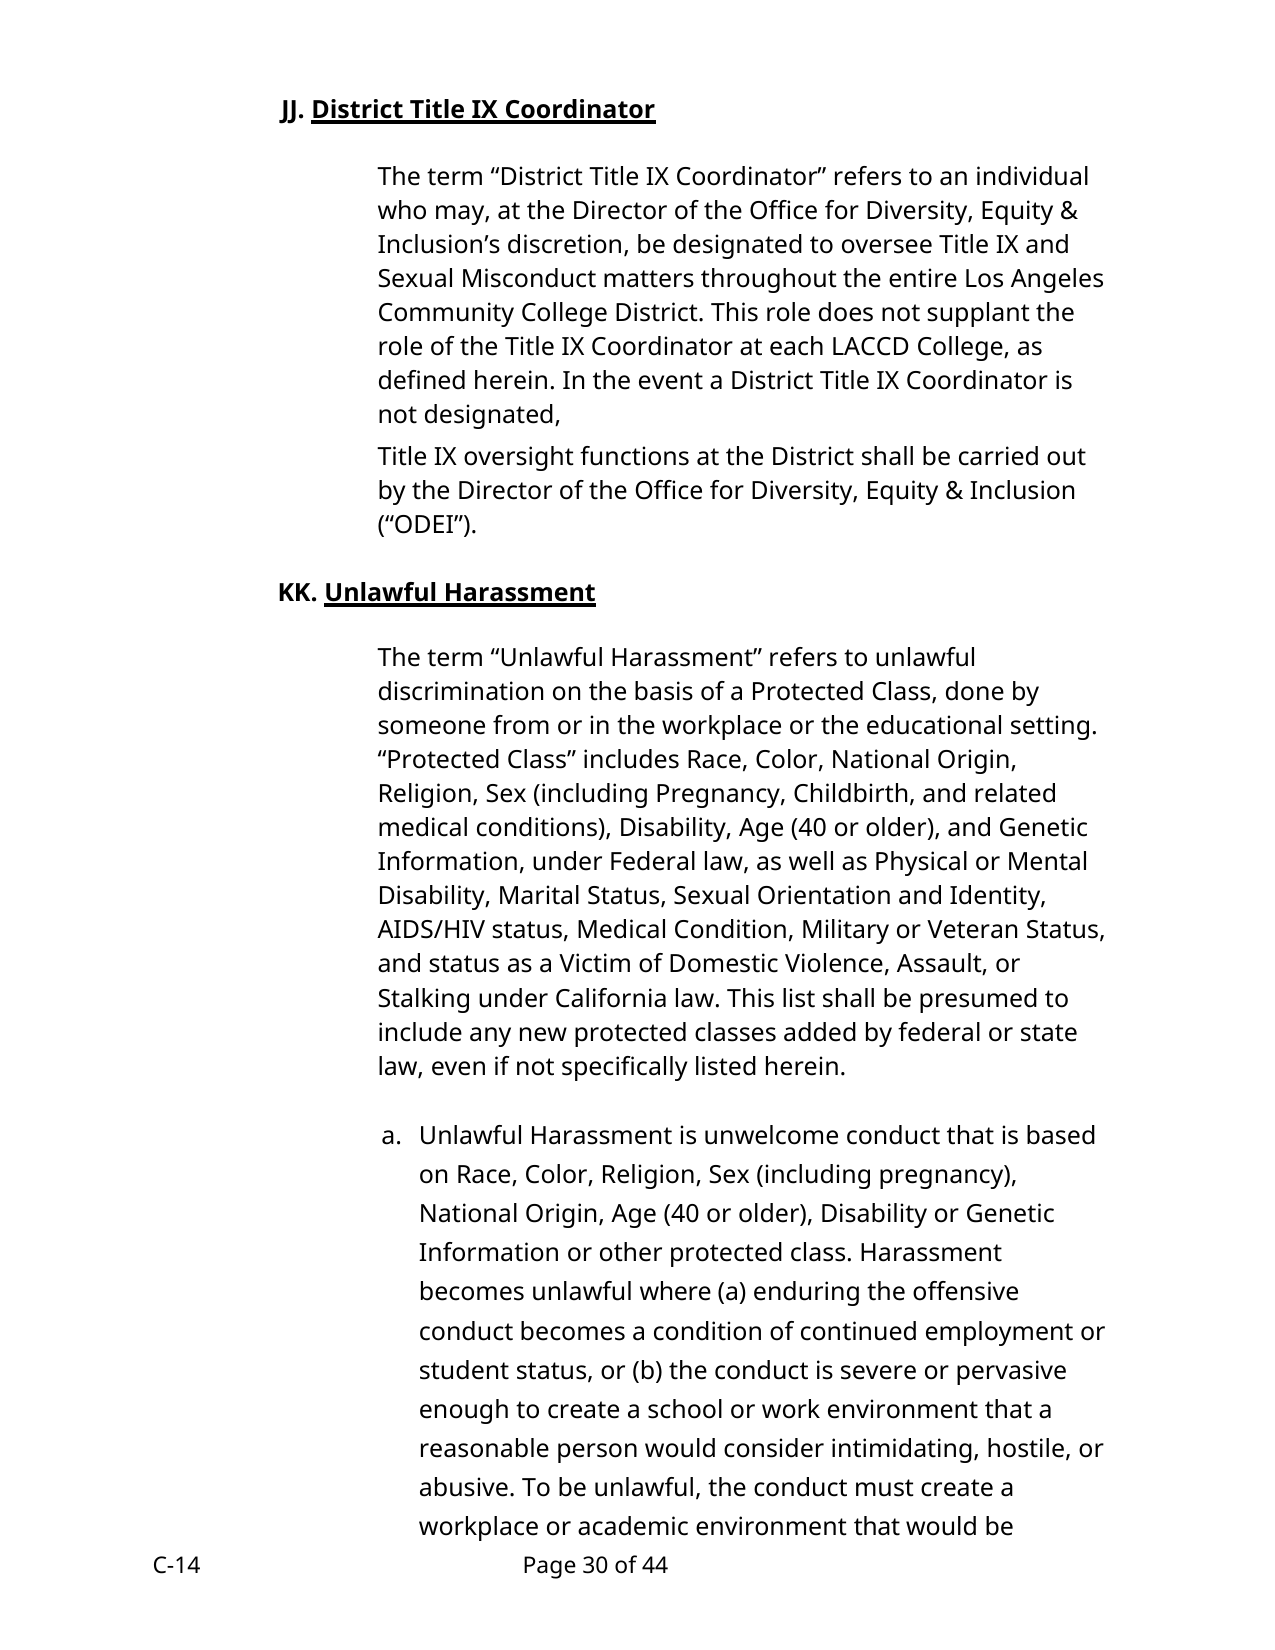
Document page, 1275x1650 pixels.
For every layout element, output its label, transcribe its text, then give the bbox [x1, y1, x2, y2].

text Title IX oversight functions at the District shall be carried out by the Director of the Office for Diversity, Equity & Inclusion (“ODEI”). [377, 438, 1100, 541]
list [381, 1117, 1108, 1543]
text The term “Unlawful Harassment” refers to unlawful discrimination on the basis of a Protected Class, done by someone from or in the workplace or the educational setting. “Protected Class” includes Race, Color, National Origin, Religion, Sex (including Pregnancy, Childbirth, and related medical conditions), Disability, Age (40 or older), and Genetic Information, under Federal law, as well as Physical or Mental Disability, Marital Status, Sexual Orientation and Identity, AIDS/HIV status, Medical Condition, Military or Veteran Status, and status as a Victim of Domestic Violence, Assault, or Stalking under California law. This list shall be presumed to include any new protected classes added by federal or state law, even if not specifically listed herein. [377, 639, 1112, 1082]
subtitle KK. Unlawful Harassment [277, 575, 1162, 609]
subtitle JJ. District Title IX Coordinator [281, 92, 1162, 126]
text The term “District Title IX Coordinator” refers to an individual who may, at the Director of the Office for Diversity, Equity & Inclusion’s discretion, be designated to oversee Title IX and Sexual Misconduct matters throughout the entire Los Angeles Community College District. This role does not supplant the role of the Title IX Coordinator at each LACCD College, as defined herein. In the event a District Title IX Coordinator is not designated, [377, 158, 1114, 431]
